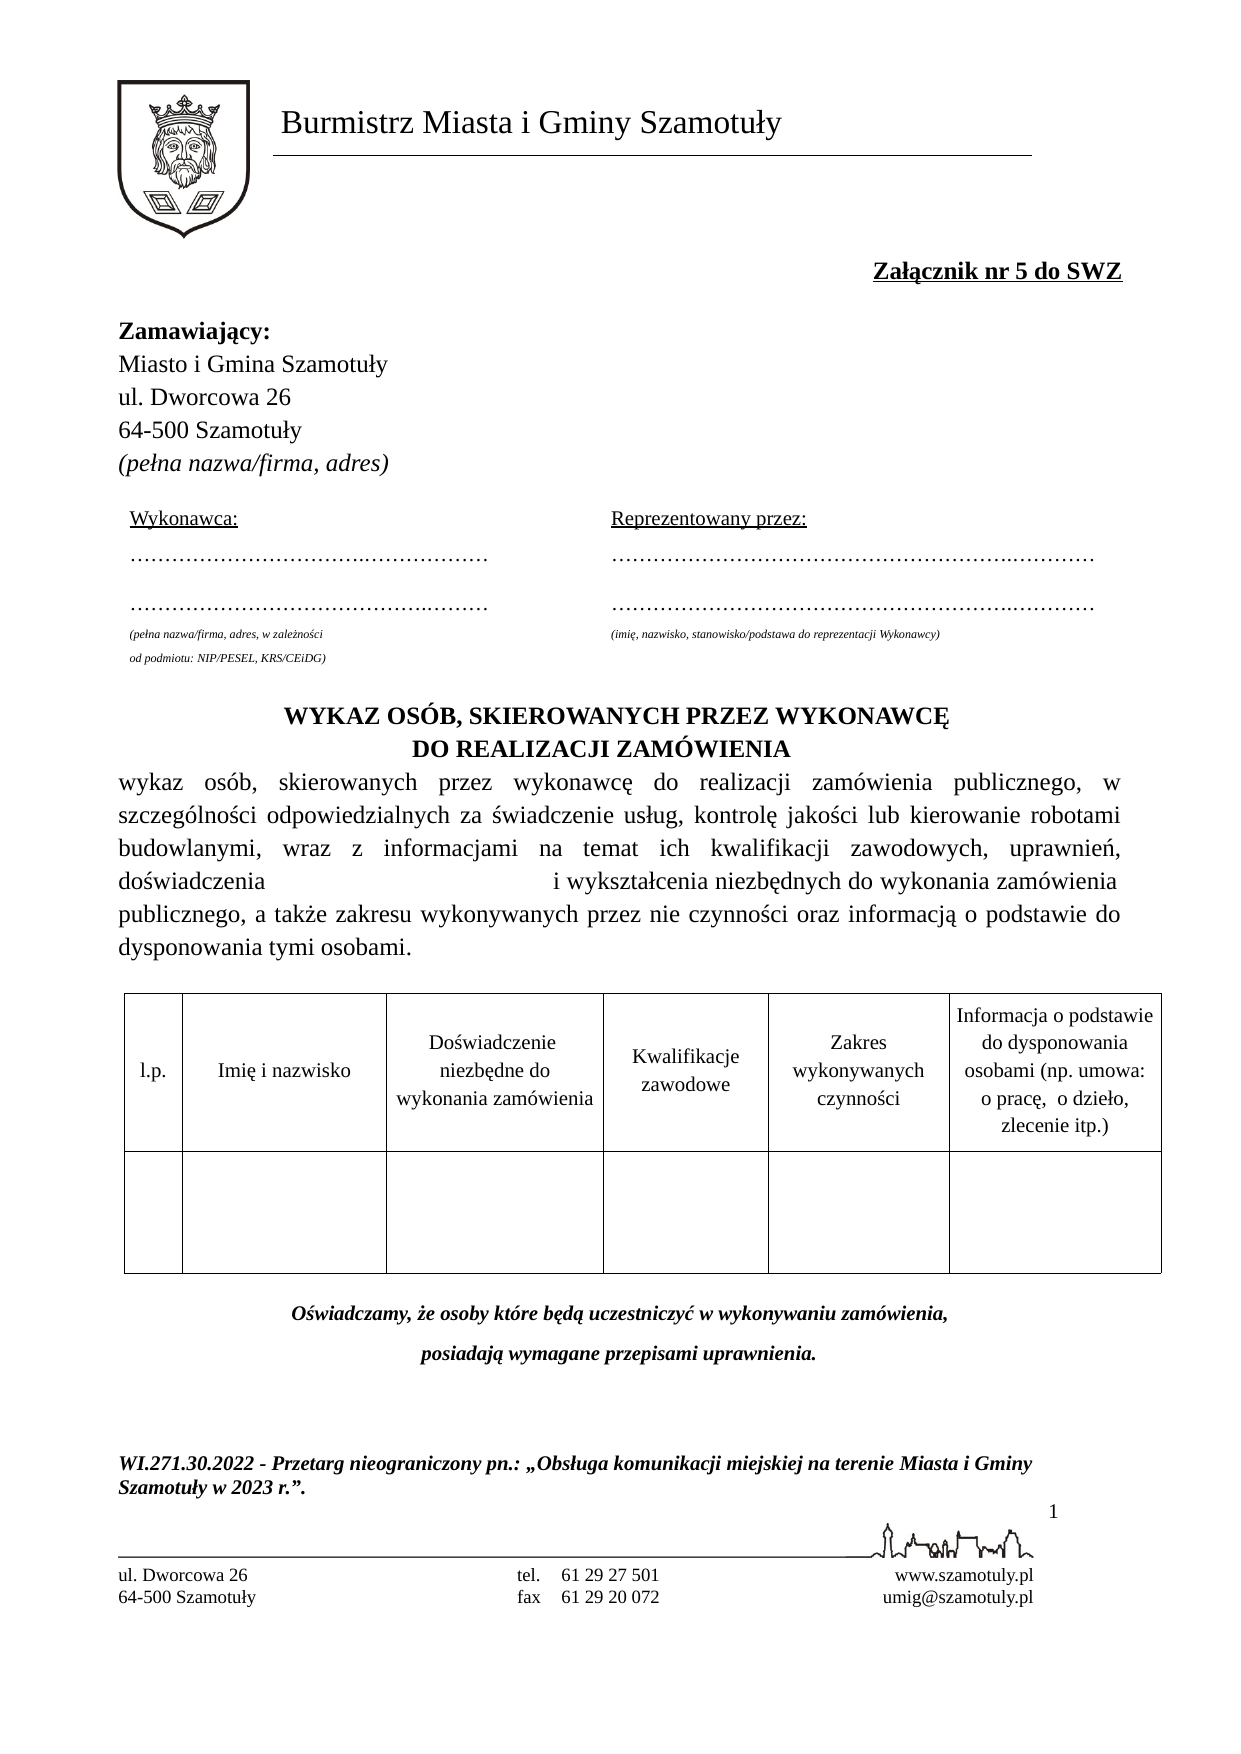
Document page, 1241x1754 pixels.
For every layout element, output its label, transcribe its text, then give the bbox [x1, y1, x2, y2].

text (pełna nazwa/firma, adres) [118, 448, 1122, 477]
text posiadają wymagane przepisami uprawnienia. [118, 1341, 1122, 1365]
table_header Wykonawca: [118, 482, 599, 530]
text DO REALIZACJI ZAMÓWIENIA [81, 734, 1122, 763]
table_header Reprezentowany przez: [600, 482, 1122, 530]
table_cell [183, 1152, 386, 1273]
table_cell [769, 1152, 949, 1273]
table_cell [950, 1152, 1161, 1273]
table_header Doświadczenie niezbędne do wykonania zamówienia [387, 994, 603, 1151]
text 64-500 Szamotuły [118, 416, 1122, 444]
picture [117, 80, 250, 239]
table_header Kwalifikacje zawodowe [604, 994, 768, 1151]
table_cell [604, 1152, 768, 1273]
table_cell [387, 1152, 603, 1273]
picture [118, 1523, 1034, 1558]
text WYKAZ OSÓB, SKIEROWANYCH PRZEZ WYKONAWCĘ [81, 701, 1122, 730]
text ul. Dworcowa 26 [118, 382, 1122, 411]
text Zamawiający: [118, 316, 1122, 345]
table_cell …………………………….……………… …………………………………….……… (pełna nazwa/firma, adres, w zależności od podmiotu: NIP/PESEL, KRS/CEiDG) [118, 530, 599, 701]
text Oświadczamy, że osoby które będą uczestniczyć w wykonywaniu zamówienia, [118, 1301, 1122, 1325]
text Miasto i Gmina Szamotuły [118, 349, 1122, 378]
table_cell [125, 1152, 182, 1273]
table_header Zakres wykonywanych czynności [769, 994, 949, 1151]
table_header Imię i nazwisko [183, 994, 386, 1151]
text wykaz osób, skierowanych przez wykonawcę do realizacji zamówienia publicznego, w szczególności odpowiedzialnych za świadczenie usług, kontrolę jakości lub kierowanie robotami budowlanymi, wraz z informacjami na temat ich kwalifikacji zawodowych, uprawnień, doświadczenia i wykształcenia niezbędnych do wykonania zamówienia publicznego, a także zakresu wykonywanych przez nie czynności oraz informacją o podstawie do dysponowania tymi osobami. [118, 767, 1122, 961]
table_header l.p. [125, 994, 182, 1151]
text Załącznik nr 5 do SWZ [118, 256, 1122, 284]
table_header Informacja o podstawie do dysponowania osobami (np. umowa: o pracę, o dzieło, zlecenie itp.) [950, 994, 1161, 1151]
table_cell ………………………………………………….………… ………………………………………………….………… (imię, nazwisko, stanowisko/podstawa do reprezentacji Wykonawcy) [600, 530, 1122, 701]
